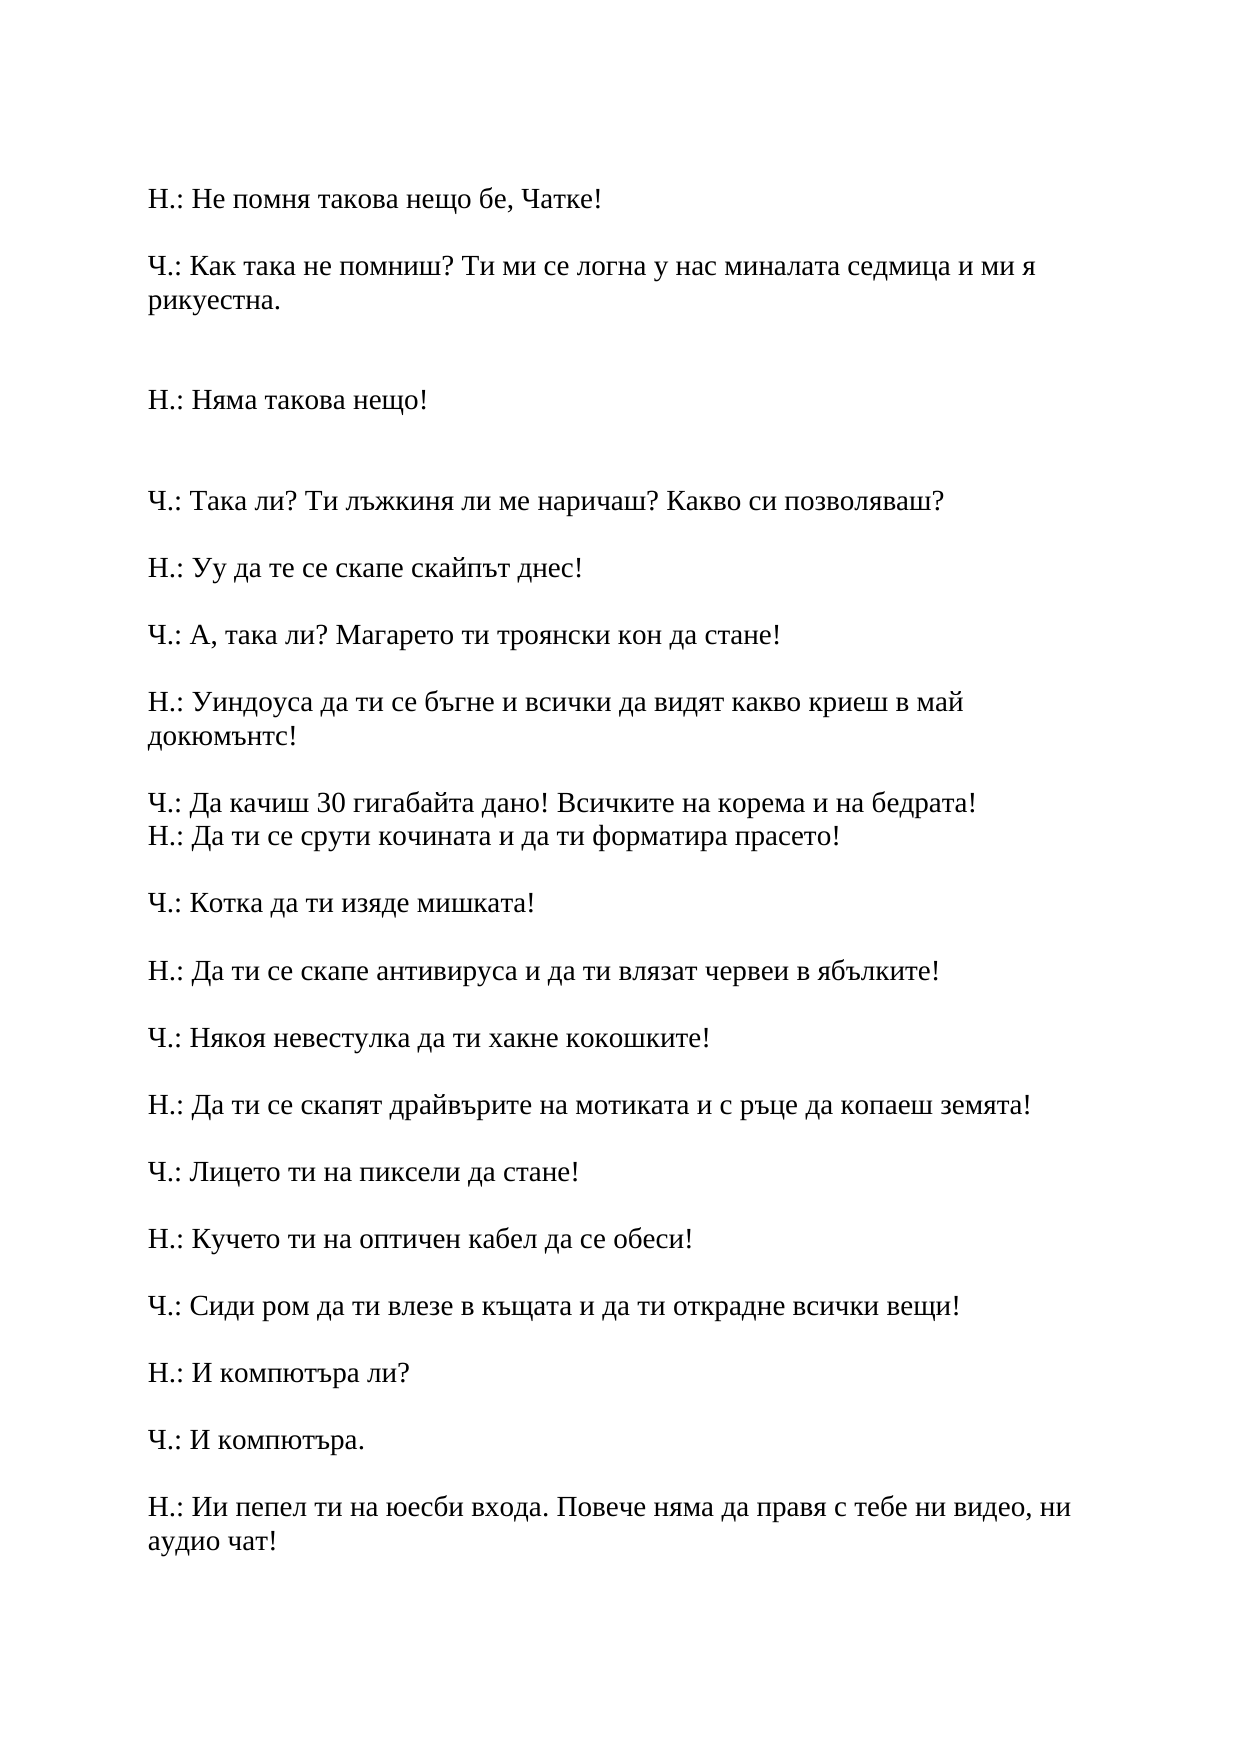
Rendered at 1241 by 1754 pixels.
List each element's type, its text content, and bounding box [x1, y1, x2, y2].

text Н.: Да ти се скапе антивируса и да ти влязат червеи в ябълките! [148, 953, 1093, 986]
text Ч.: Котка да ти изяде мишката! [148, 886, 1093, 919]
text Ч.: И компютъра. [148, 1422, 1093, 1456]
text Ч.: А, така ли? Магарето ти троянски кон да стане! [148, 617, 1093, 651]
text Ч.: Лицето ти на пиксели да стане! [148, 1154, 1093, 1187]
text Ч.: Да качиш 30 гигабайта дано! Всичките на корема и на бедрата! [148, 785, 1093, 818]
text Ч.: Как така не помниш? Ти ми се логна у нас миналата седмица и ми я рикуестна. [148, 248, 1093, 315]
text Н.: Да ти се скапят драйвърите на мотиката и с ръце да копаеш земята! [148, 1087, 1093, 1120]
text Н.: Няма такова нещо! [148, 382, 1093, 416]
text Н.: Да ти се срути кочината и да ти форматира прасето! [148, 818, 1093, 852]
text Н.: И компютъра ли? [148, 1355, 1093, 1389]
text Ч.: Сиди ром да ти влезе в къщата и да ти открадне всички вещи! [148, 1288, 1093, 1322]
text Н.: Ии пепел ти на юесби входа. Повече няма да правя с тебе ни видео, ни аудио чат! [148, 1489, 1093, 1556]
text Ч.: Някоя невестулка да ти хакне кокошките! [148, 1020, 1093, 1053]
text Ч.: Така ли? Ти лъжкиня ли ме наричаш? Какво си позволяваш? [148, 483, 1093, 517]
text Н.: Уу да те се скапе скайпът днес! [148, 550, 1093, 584]
text Н.: Кучето ти на оптичен кабел да се обеси! [148, 1221, 1093, 1254]
text Н.: Не помня такова нещо бе, Чатке! [148, 181, 1093, 215]
text Н.: Уиндоуса да ти се бъгне и всички да видят какво криеш в май докюмънтс! [148, 684, 1093, 751]
